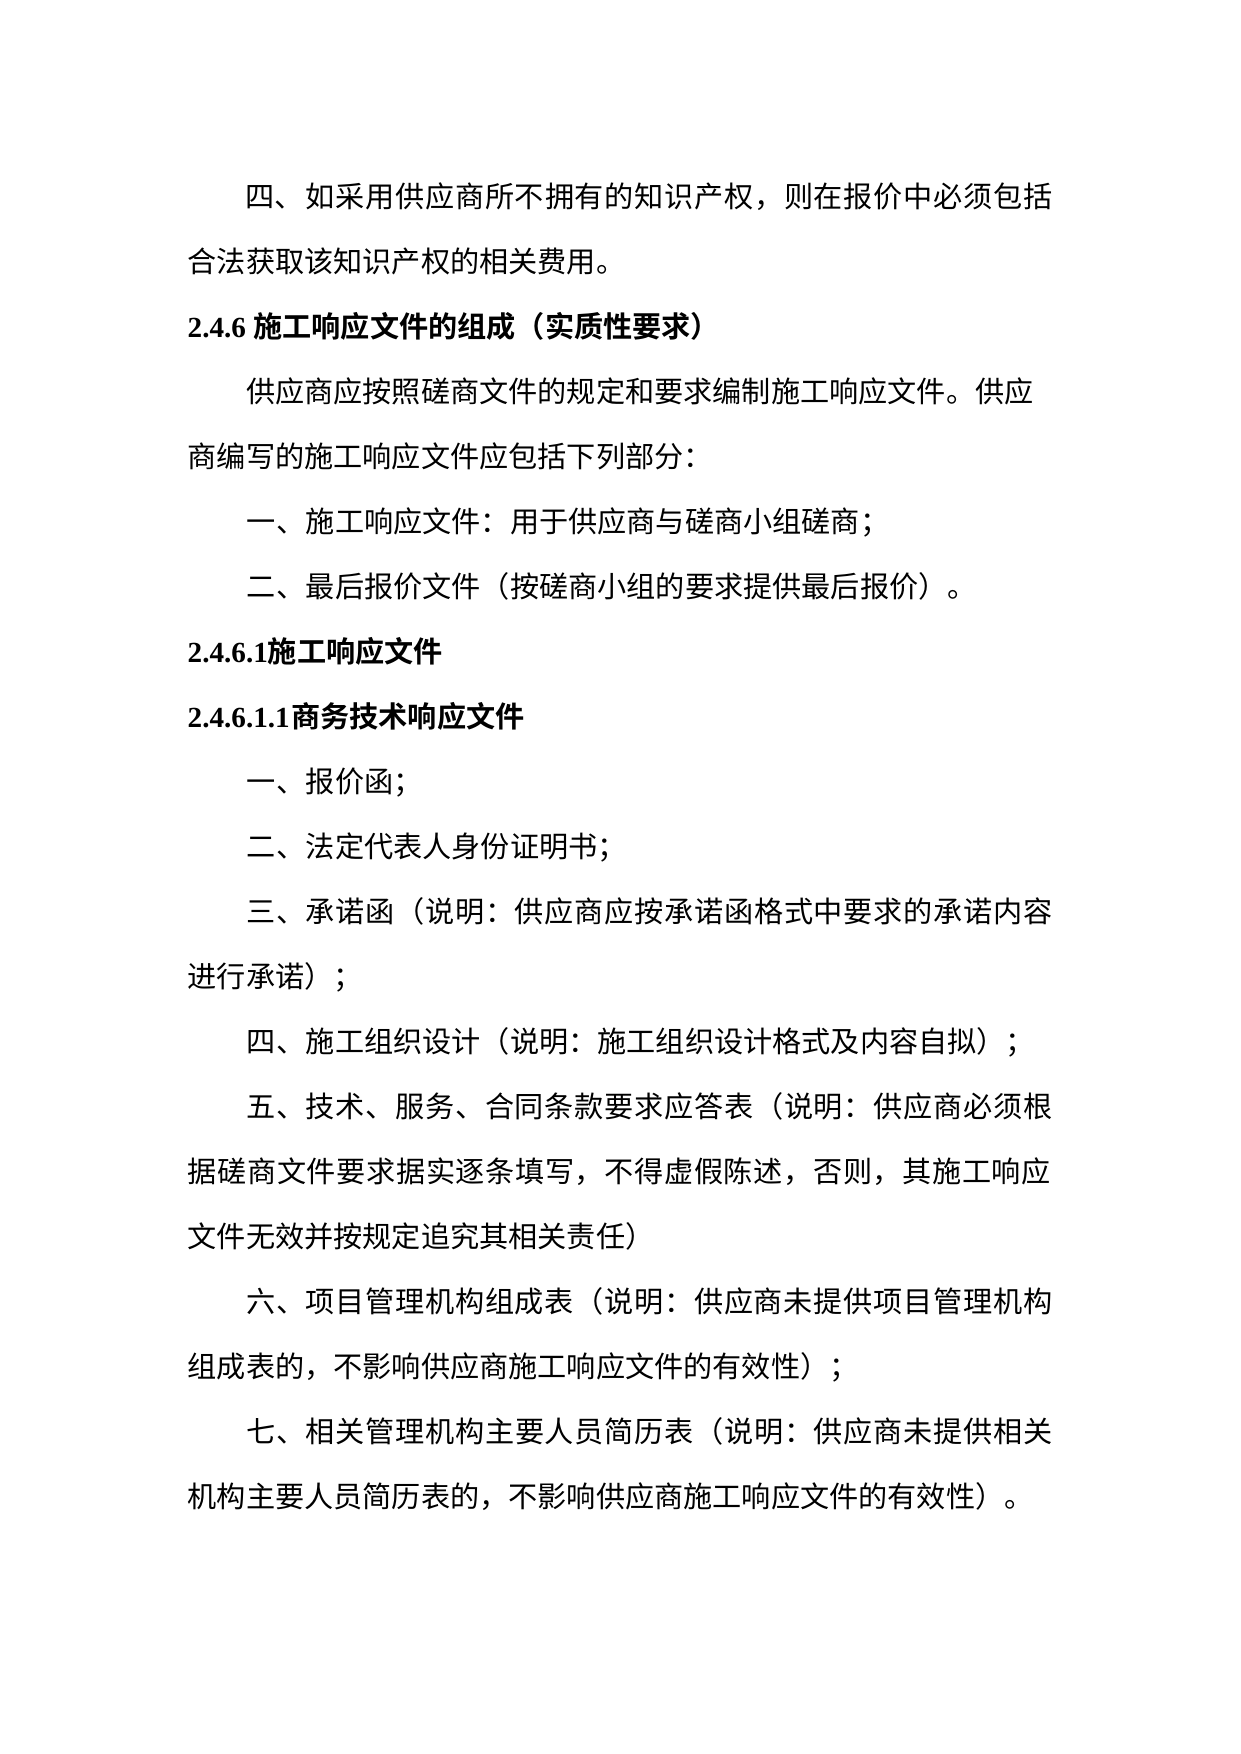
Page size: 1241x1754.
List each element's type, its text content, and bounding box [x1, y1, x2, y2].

list 报价函； [187, 747, 1053, 812]
subtitle 施工响应文件的组成（实质性要求） [187, 292, 1053, 357]
text 供应商应按照磋商文件的规定和要求编制施工响应文件。供应商编写的施工响应文件应包括下列部分： [187, 357, 1053, 487]
list 承诺函（说明：供应商应按承诺函格式中要求的承诺内容进行承诺）； [187, 877, 1053, 1007]
list 技术、服务、合同条款要求应答表（说明：供应商必须根据磋商文件要求据实逐条填写，不得虚假陈述，否则，其施工响应文件无效并按规定追究其相关责任） [187, 1072, 1053, 1267]
subtitle 施工响应文件 [187, 617, 1053, 682]
list 最后报价文件（按磋商小组的要求提供最后报价）。 [187, 552, 1053, 617]
list 法定代表人身份证明书； [187, 812, 1053, 877]
list 相关管理机构主要人员简历表（说明：供应商未提供相关机构主要人员简历表的，不影响供应商施工响应文件的有效性）。 [187, 1397, 1053, 1527]
list 施工组织设计（说明：施工组织设计格式及内容自拟）； [187, 1007, 1053, 1072]
list 项目管理机构组成表（说明：供应商未提供项目管理机构组成表的，不影响供应商施工响应文件的有效性）； [187, 1267, 1053, 1397]
list 施工响应文件：用于供应商与磋商小组磋商； [187, 487, 1053, 552]
list 如采用供应商所不拥有的知识产权，则在报价中必须包括合法获取该知识产权的相关费用。 [187, 162, 1053, 292]
subtitle 商务技术响应文件 [187, 682, 1053, 747]
